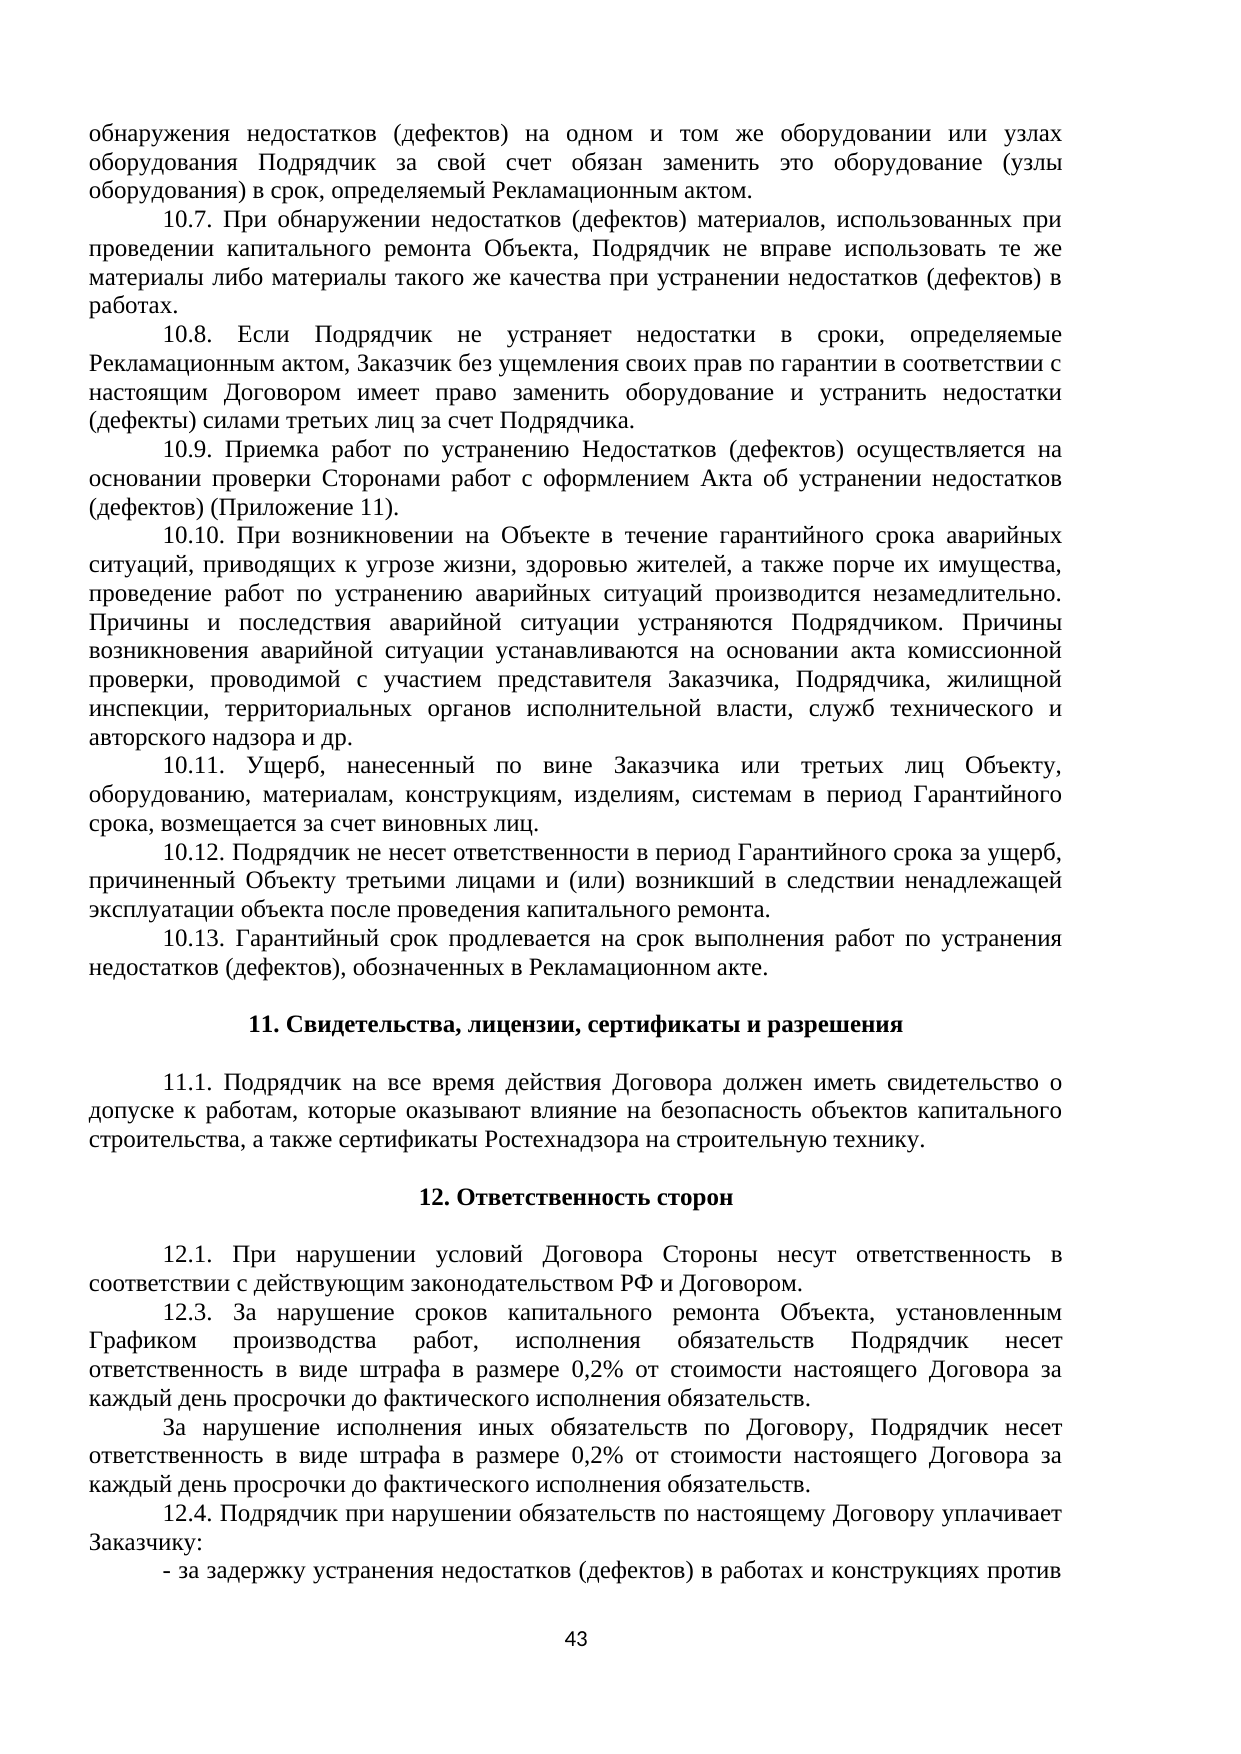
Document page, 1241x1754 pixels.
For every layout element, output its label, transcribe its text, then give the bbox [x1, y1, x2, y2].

text 12.4. Подрядчик при нарушении обязательств по настоящему Договору уплачивает Заказчику: [89, 1498, 1063, 1556]
text 11.1. Подрядчик на все время действия Договора должен иметь свидетельство о допуске к работам, которые оказывают влияние на безопасность объектов капитального строительства, а также сертификаты Ростехнадзора на строительную технику. [89, 1067, 1063, 1153]
text 12.1. При нарушении условий Договора Стороны несут ответственность в соответствии с действующим законодательством РФ и Договором. [89, 1239, 1063, 1297]
text 10.8. Если Подрядчик не устраняет недостатки в сроки, определяемые Рекламационным актом, Заказчик без ущемления своих прав по гарантии в соответствии с настоящим Договором имеет право заменить оборудование и устранить недостатки (дефекты) силами третьих лиц за счет Подрядчика. [89, 319, 1063, 434]
text 10.10. При возникновении на Объекте в течение гарантийного срока аварийных ситуаций, приводящих к угрозе жизни, здоровью жителей, а также порче их имущества, проведение работ по устранению аварийных ситуаций производится незамедлительно. Причины и последствия аварийной ситуации устраняются Подрядчиком. Причины возникновения аварийной ситуации устанавливаются на основании акта комиссионной проверки, проводимой с участием представителя Заказчика, Подрядчика, жилищной инспекции, территориальных органов исполнительной власти, служб технического и авторского надзора и др. [89, 521, 1063, 751]
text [89, 118, 1063, 204]
text 10.13. Гарантийный срок продлевается на срок выполнения работ по устранения недостатков (дефектов), обозначенных в Рекламационном акте. [89, 923, 1063, 981]
text 10.11. Ущерб, нанесенный по вине Заказчика или третьих лиц Объекту, оборудованию, материалам, конструкциям, изделиям, системам в период Гарантийного срока, возмещается за счет виновных лиц. [89, 751, 1063, 837]
text 10.7. При обнаружении недостатков (дефектов) материалов, использованных при проведении капитального ремонта Объекта, Подрядчик не вправе использовать те же материалы либо материалы такого же качества при устранении недостатков (дефектов) в работах. [89, 204, 1063, 319]
text 10.12. Подрядчик не несет ответственности в период Гарантийного срока за ущерб, причиненный Объекту третьими лицами и (или) возникший в следствии ненадлежащей эксплуатации объекта после проведения капитального ремонта. [89, 837, 1063, 923]
text За нарушение исполнения иных обязательств по Договору, Подрядчик несет ответственность в виде штрафа в размере 0,2% от стоимости настоящего Договора за каждый день просрочки до фактического исполнения обязательств. [89, 1412, 1063, 1498]
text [89, 1556, 1063, 1584]
text 12.3. За нарушение сроков капитального ремонта Объекта, установленным Графиком производства работ, исполнения обязательств Подрядчик несет ответственность в виде штрафа в размере 0,2% от стоимости настоящего Договора за каждый день просрочки до фактического исполнения обязательств. [89, 1297, 1063, 1412]
text 12. Ответственность сторон [89, 1182, 1063, 1211]
text 10.9. Приемка работ по устранению Недостатков (дефектов) осуществляется на основании проверки Сторонами работ с оформлением Акта об устранении недостатков (дефектов) (Приложение 11). [89, 434, 1063, 521]
text 11. Свидетельства, лицензии, сертификаты и разрешения [89, 1009, 1063, 1038]
